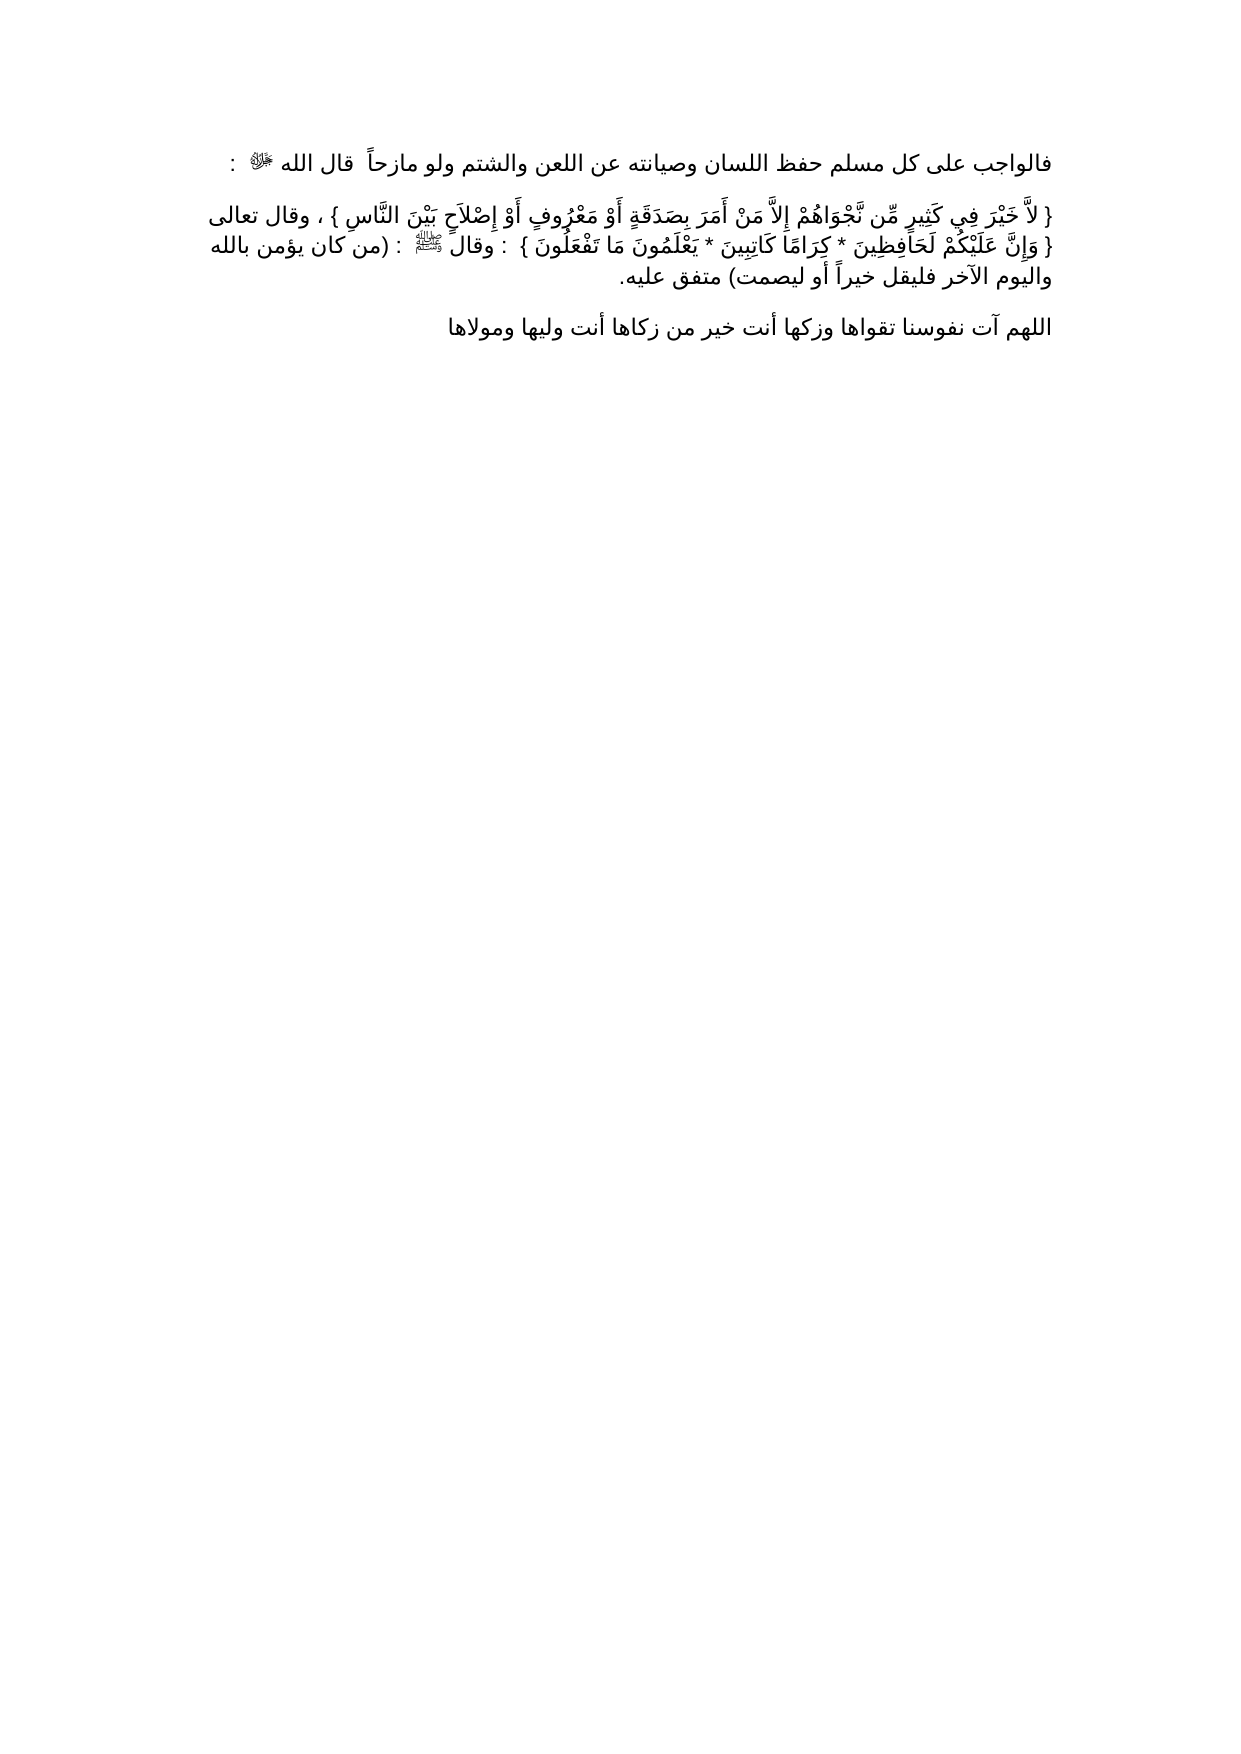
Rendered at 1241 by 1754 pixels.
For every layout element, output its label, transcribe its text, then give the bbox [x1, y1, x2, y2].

text { لاَّ خَيْرَ فِي كَثِيرٍ مِّن نَّجْوَاهُمْ إِلاَّ مَنْ أَمَرَ بِصَدَقَةٍ أَوْ مَعْرُوفٍ أَوْ إِصْلاَحٍ بَيْنَ النَّاسِ } ، وقال تعالى { وَإِنَّ عَلَيْكُمْ لَحَافِظِينَ * كِرَامًا كَاتِبِينَ * يَعْلَمُونَ مَا تَفْعَلُونَ } : وقال ﷺ : (من كان يؤمن بالله واليوم الآخر فليقل خيراً أو ليصمت) متفق عليه. [187, 202, 1053, 289]
text اللهم آت نفوسنا تقواها وزكها أنت خير من زكاها أنت وليها ومولاها [187, 314, 1053, 340]
text فالواجب على كل مسلم حفظ اللسان وصيانته عن اللعن والشتم ولو مازحاً قال الله ﷻ : [187, 150, 1053, 177]
